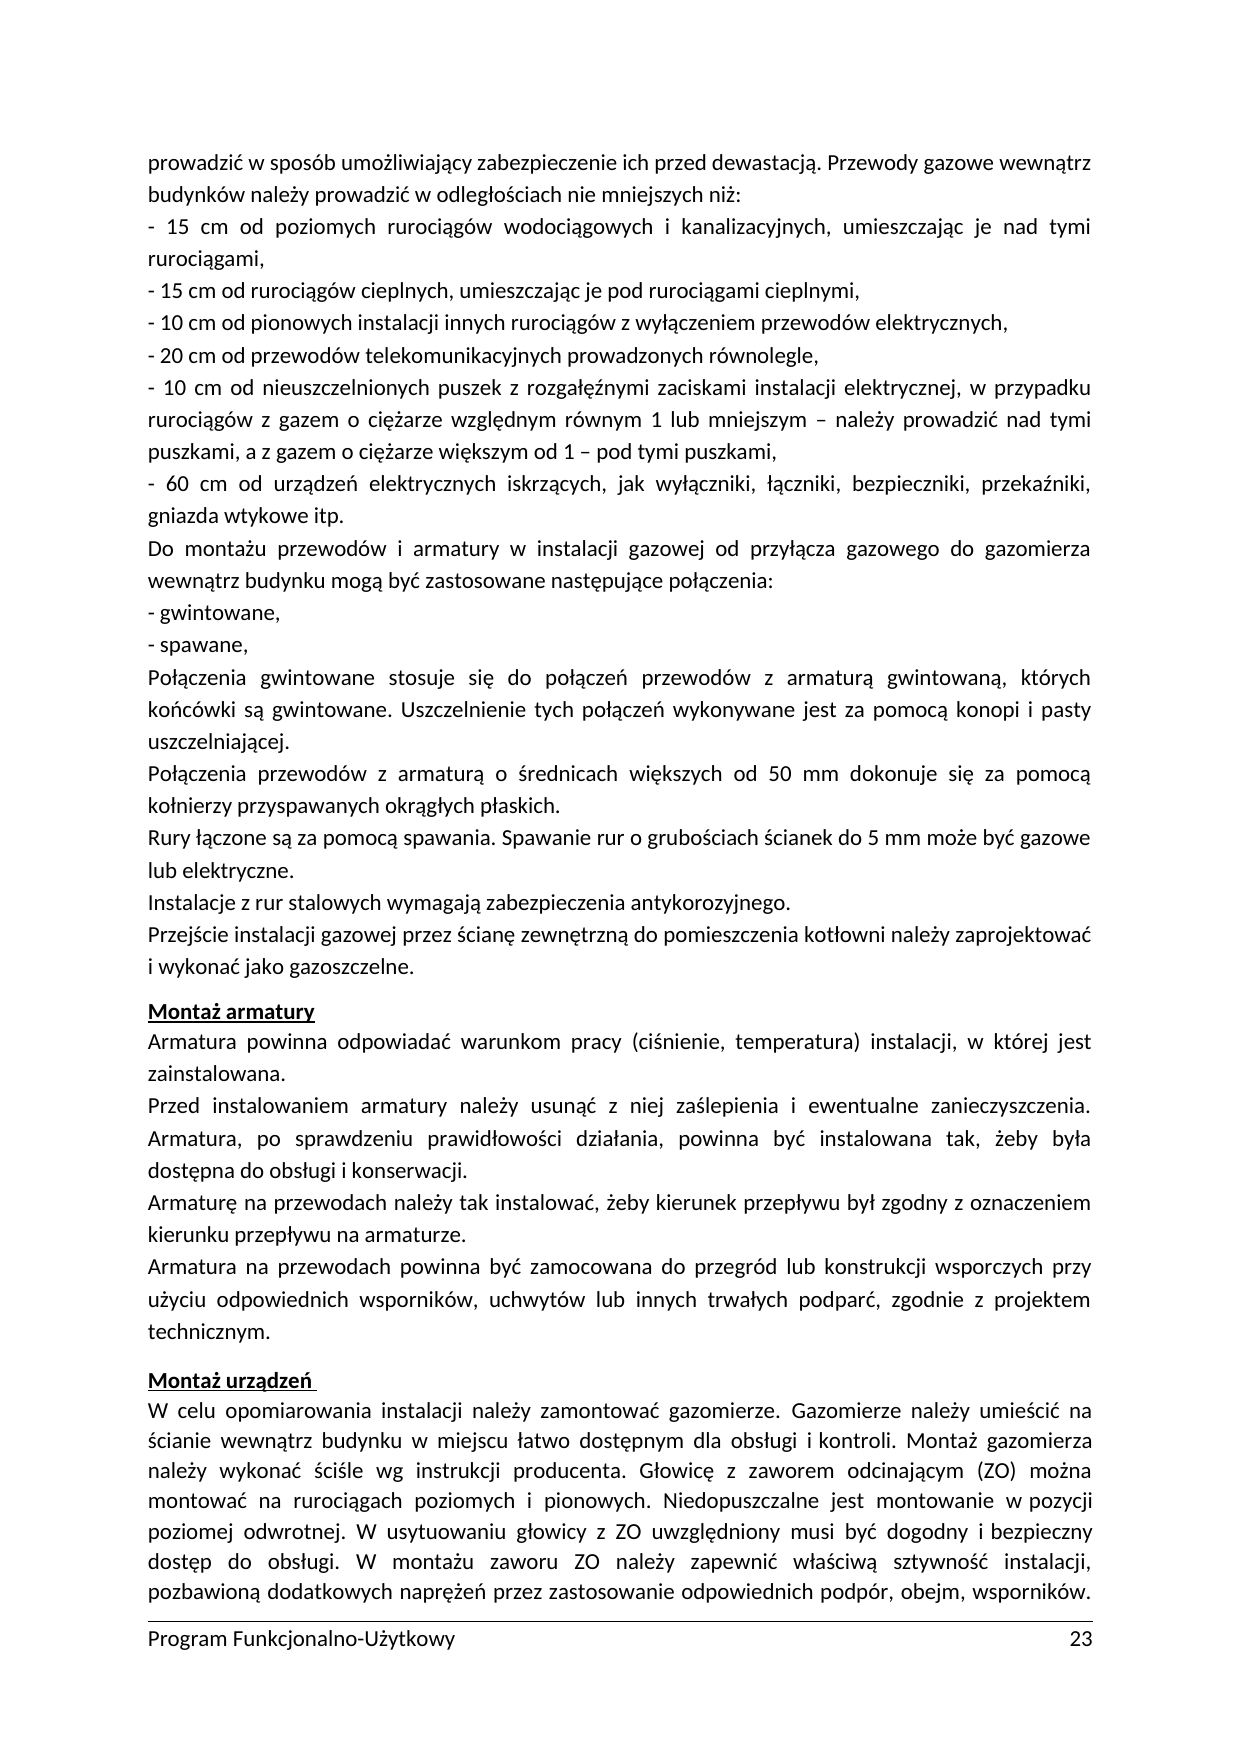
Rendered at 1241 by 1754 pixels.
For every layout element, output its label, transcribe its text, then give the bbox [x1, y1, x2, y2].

text Instalacje z rur stalowych wymagają zabezpieczenia antykorozyjnego. [148, 888, 1093, 916]
text Armaturę na przewodach należy tak instalować, żeby kierunek przepływu był zgodny z oznaczeniem kierunku przepływu na armaturze. [148, 1188, 1093, 1248]
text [148, 148, 1093, 208]
text Połączenia gwintowane stosuje się do połączeń przewodów z armaturą gwintowaną, których końcówki są gwintowane. Uszczelnienie tych połączeń wykonywane jest za pomocą konopi i pasty uszczelniającej. [148, 663, 1093, 755]
text - 60 cm od urządzeń elektrycznych iskrzących, jak wyłączniki, łączniki, bezpieczniki, przekaźniki, gniazda wtykowe itp. [148, 469, 1093, 530]
text Przejście instalacji gazowej przez ścianę zewnętrzną do pomieszczenia kotłowni należy zaprojektować i wykonać jako gazoszczelne. [148, 920, 1093, 980]
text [148, 1396, 1093, 1605]
text Montaż armatury [148, 997, 1093, 1025]
text Armatura powinna odpowiadać warunkom pracy (ciśnienie, temperatura) instalacji, w której jest zainstalowana. [148, 1027, 1093, 1087]
text Połączenia przewodów z armaturą o średnicach większych od 50 mm dokonuje się za pomocą kołnierzy przyspawanych okrągłych płaskich. [148, 759, 1093, 819]
text - 20 cm od przewodów telekomunikacyjnych prowadzonych równolegle, [148, 341, 1093, 369]
text Przed instalowaniem armatury należy usunąć z niej zaślepienia i ewentualne zanieczyszczenia. Armatura, po sprawdzeniu prawidłowości działania, powinna być instalowana tak, żeby była dostępna do obsługi i konserwacji. [148, 1092, 1093, 1184]
text Montaż urządzeń [148, 1366, 1093, 1394]
text - 15 cm od poziomych rurociągów wodociągowych i kanalizacyjnych, umieszczając je nad tymi rurociągami, [148, 212, 1093, 272]
text - 10 cm od pionowych instalacji innych rurociągów z wyłączeniem przewodów elektrycznych, [148, 308, 1093, 337]
text Armatura na przewodach powinna być zamocowana do przegród lub konstrukcji wsporczych przy użyciu odpowiednich wsporników, uchwytów lub innych trwałych podparć, zgodnie z projektem technicznym. [148, 1252, 1093, 1345]
text - 15 cm od rurociągów cieplnych, umieszczając je pod rurociągami cieplnymi, [148, 276, 1093, 304]
text - gwintowane, [148, 598, 1093, 626]
text Rury łączone są za pomocą spawania. Spawanie rur o grubościach ścianek do 5 mm może być gazowe lub elektryczne. [148, 823, 1093, 884]
text - spawane, [148, 630, 1093, 658]
text - 10 cm od nieuszczelnionych puszek z rozgałęźnymi zaciskami instalacji elektrycznej, w przypadku rurociągów z gazem o ciężarze względnym równym 1 lub mniejszym – należy prowadzić nad tymi puszkami, a z gazem o ciężarze większym od 1 – pod tymi puszkami, [148, 373, 1093, 465]
text Do montażu przewodów i armatury w instalacji gazowej od przyłącza gazowego do gazomierza wewnątrz budynku mogą być zastosowane następujące połączenia: [148, 534, 1093, 594]
